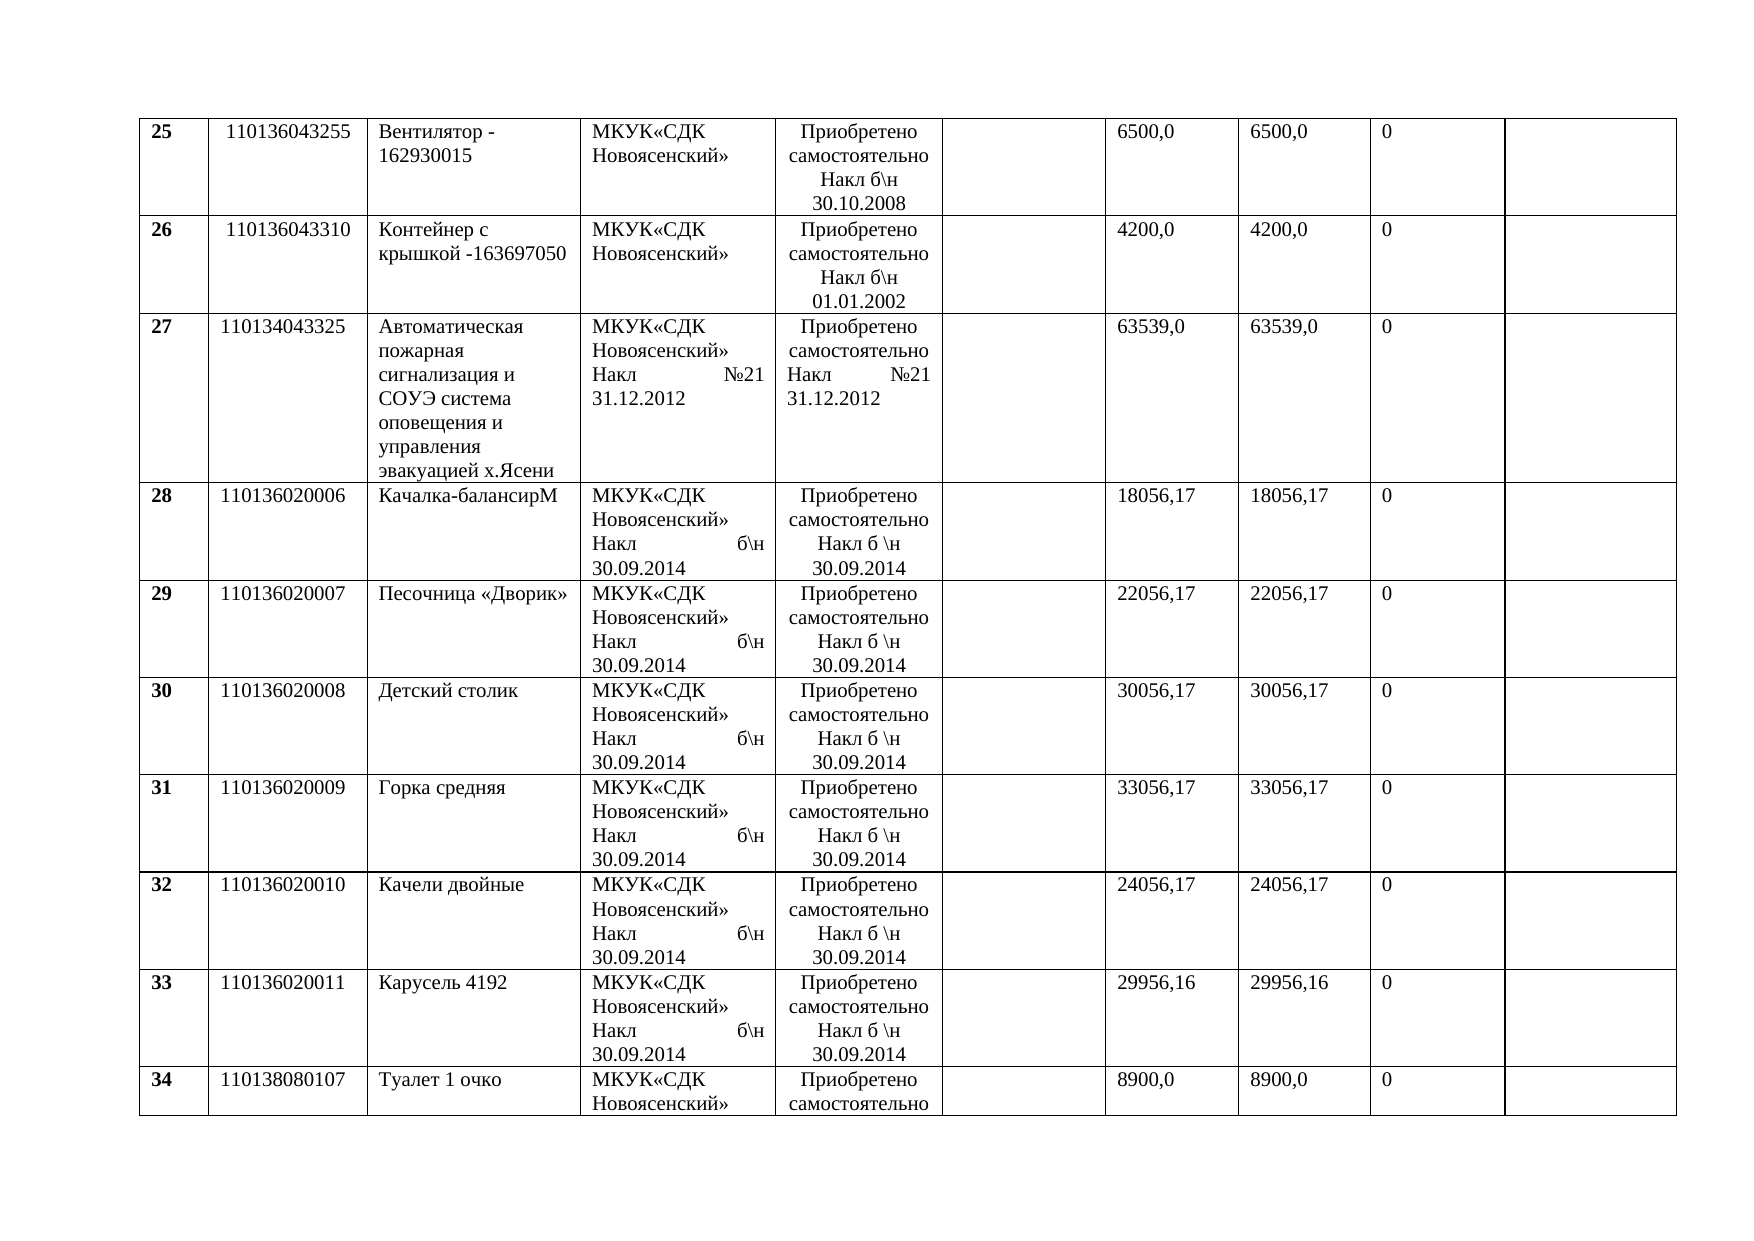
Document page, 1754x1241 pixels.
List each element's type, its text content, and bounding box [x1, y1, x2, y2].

table_cell 0 [1371, 970, 1504, 1066]
table_cell 27 [140, 314, 208, 482]
table_cell 110136043310 [209, 216, 367, 313]
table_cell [776, 1067, 942, 1115]
table_cell 18056,17 [1106, 483, 1238, 579]
table_cell 28 [140, 483, 208, 579]
table_cell 33056,17 [1239, 775, 1370, 871]
table_cell Приобретено самостоятельно Накл б \н 30.09.2014 [776, 873, 942, 969]
table_cell 32 [140, 873, 208, 969]
table_cell [943, 483, 1105, 579]
table_cell [943, 775, 1105, 871]
table_cell 63539,0 [1106, 314, 1238, 482]
table_cell 30056,17 [1106, 678, 1238, 774]
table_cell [581, 119, 775, 215]
table_cell [1506, 314, 1676, 482]
table_cell 24056,17 [1106, 873, 1238, 969]
table_cell Туалет 1 очко [368, 1067, 580, 1115]
table_cell Приобретено самостоятельно Накл №21 31.12.2012 [776, 314, 942, 482]
table_cell 25 [140, 119, 208, 215]
table_cell [943, 970, 1105, 1066]
table_cell Карусель 4192 [368, 970, 580, 1066]
table_cell Автоматическая пожарная сигнализация и СОУЭ система оповещения и управления эвакуацией х.Ясени [368, 314, 580, 482]
table_cell 29956,16 [1239, 970, 1370, 1066]
table_cell 31 [140, 775, 208, 871]
table_cell МКУК«СДК Новоясенский» Накл №21 31.12.2012 [581, 314, 775, 482]
table_cell 0 [1371, 314, 1504, 482]
table_cell МКУК«СДК Новоясенский» Накл б\н 30.09.2014 [581, 775, 775, 871]
table_cell 33056,17 [1106, 775, 1238, 871]
table_cell 110136020008 [209, 678, 367, 774]
table_cell 0 [1371, 483, 1504, 579]
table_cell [776, 970, 942, 1066]
table_cell Детский столик [368, 678, 580, 774]
table_cell МКУК«СДК Новоясенский» Накл б\н 30.09.2014 [581, 873, 775, 969]
table_cell 110136020011 [209, 970, 367, 1066]
table_cell 8900,0 [1106, 1067, 1238, 1115]
table_cell 0 [1371, 678, 1504, 774]
table_cell 0 [1371, 873, 1504, 969]
table_cell 0 [1371, 216, 1504, 313]
table_cell [943, 581, 1105, 677]
table_cell 33 [140, 970, 208, 1066]
table_cell [1506, 678, 1676, 774]
table_cell 29956,16 [1106, 970, 1238, 1066]
table_cell [1506, 119, 1676, 215]
table_cell [943, 314, 1105, 482]
table_cell [943, 216, 1105, 313]
table_cell 8900,0 [1239, 1067, 1370, 1115]
table_cell Песочница «Дворик» [368, 581, 580, 677]
table_cell МКУК«СДК Новоясенский» Накл б\н 30.09.2014 [581, 678, 775, 774]
table_cell 30056,17 [1239, 678, 1370, 774]
table_cell 4200,0 [1106, 216, 1238, 313]
table_cell Приобретено самостоятельно Накл б\н 30.10.2008 [776, 119, 942, 215]
table_cell Горка средняя [368, 775, 580, 871]
table_cell [1506, 873, 1676, 969]
table_cell Приобретено самостоятельно Накл б \н 30.09.2014 [776, 678, 942, 774]
table_cell [943, 1067, 1105, 1115]
table_cell 6500,0 [1106, 119, 1238, 215]
table_cell 24056,17 [1239, 873, 1370, 969]
table_cell Качели двойные [368, 873, 580, 969]
table_cell [1506, 775, 1676, 871]
table_cell 110136020006 [209, 483, 367, 579]
table_cell 18056,17 [1239, 483, 1370, 579]
table_cell 110136043255 [209, 119, 367, 215]
table_cell [1506, 1067, 1676, 1115]
table_cell 110136020007 [209, 581, 367, 677]
table_cell Приобретено самостоятельно Накл б \н 30.09.2014 [776, 581, 942, 677]
table_cell 0 [1371, 581, 1504, 677]
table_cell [581, 970, 775, 1066]
table_cell 26 [140, 216, 208, 313]
table_cell 30 [140, 678, 208, 774]
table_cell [581, 1067, 775, 1115]
table_cell Качалка-балансирМ [368, 483, 580, 579]
table_cell 29 [140, 581, 208, 677]
table_cell 34 [140, 1067, 208, 1115]
table_cell 4200,0 [1239, 216, 1370, 313]
table_cell 110136020010 [209, 873, 367, 969]
table_cell МКУК«СДК Новоясенский» [581, 216, 775, 313]
table_cell Приобретено самостоятельно Накл б\н 01.01.2002 [776, 216, 942, 313]
table_cell [943, 119, 1105, 215]
table_cell 0 [1371, 119, 1504, 215]
table_cell [1506, 970, 1676, 1066]
table_cell [943, 678, 1105, 774]
table_cell 110136020009 [209, 775, 367, 871]
table_cell 6500,0 [1239, 119, 1370, 215]
table_cell Вентилятор -162930015 [368, 119, 580, 215]
table_cell 110134043325 [209, 314, 367, 482]
table_cell 22056,17 [1106, 581, 1238, 677]
table_cell Приобретено самостоятельно Накл б \н 30.09.2014 [776, 483, 942, 579]
table_cell Контейнер с крышкой -163697050 [368, 216, 580, 313]
table_cell МКУК«СДК Новоясенский» Накл б\н 30.09.2014 [581, 483, 775, 579]
table_cell 63539,0 [1239, 314, 1370, 482]
table_cell 0 [1371, 775, 1504, 871]
table_cell 110138080107 [209, 1067, 367, 1115]
table_cell [943, 873, 1105, 969]
table_cell 0 [1371, 1067, 1504, 1115]
table_cell 22056,17 [1239, 581, 1370, 677]
table_cell [1506, 216, 1676, 313]
table_cell [1506, 581, 1676, 677]
table_cell [1506, 483, 1676, 579]
table_cell МКУК«СДК Новоясенский» Накл б\н 30.09.2014 [581, 581, 775, 677]
table_cell Приобретено самостоятельно Накл б \н 30.09.2014 [776, 775, 942, 871]
